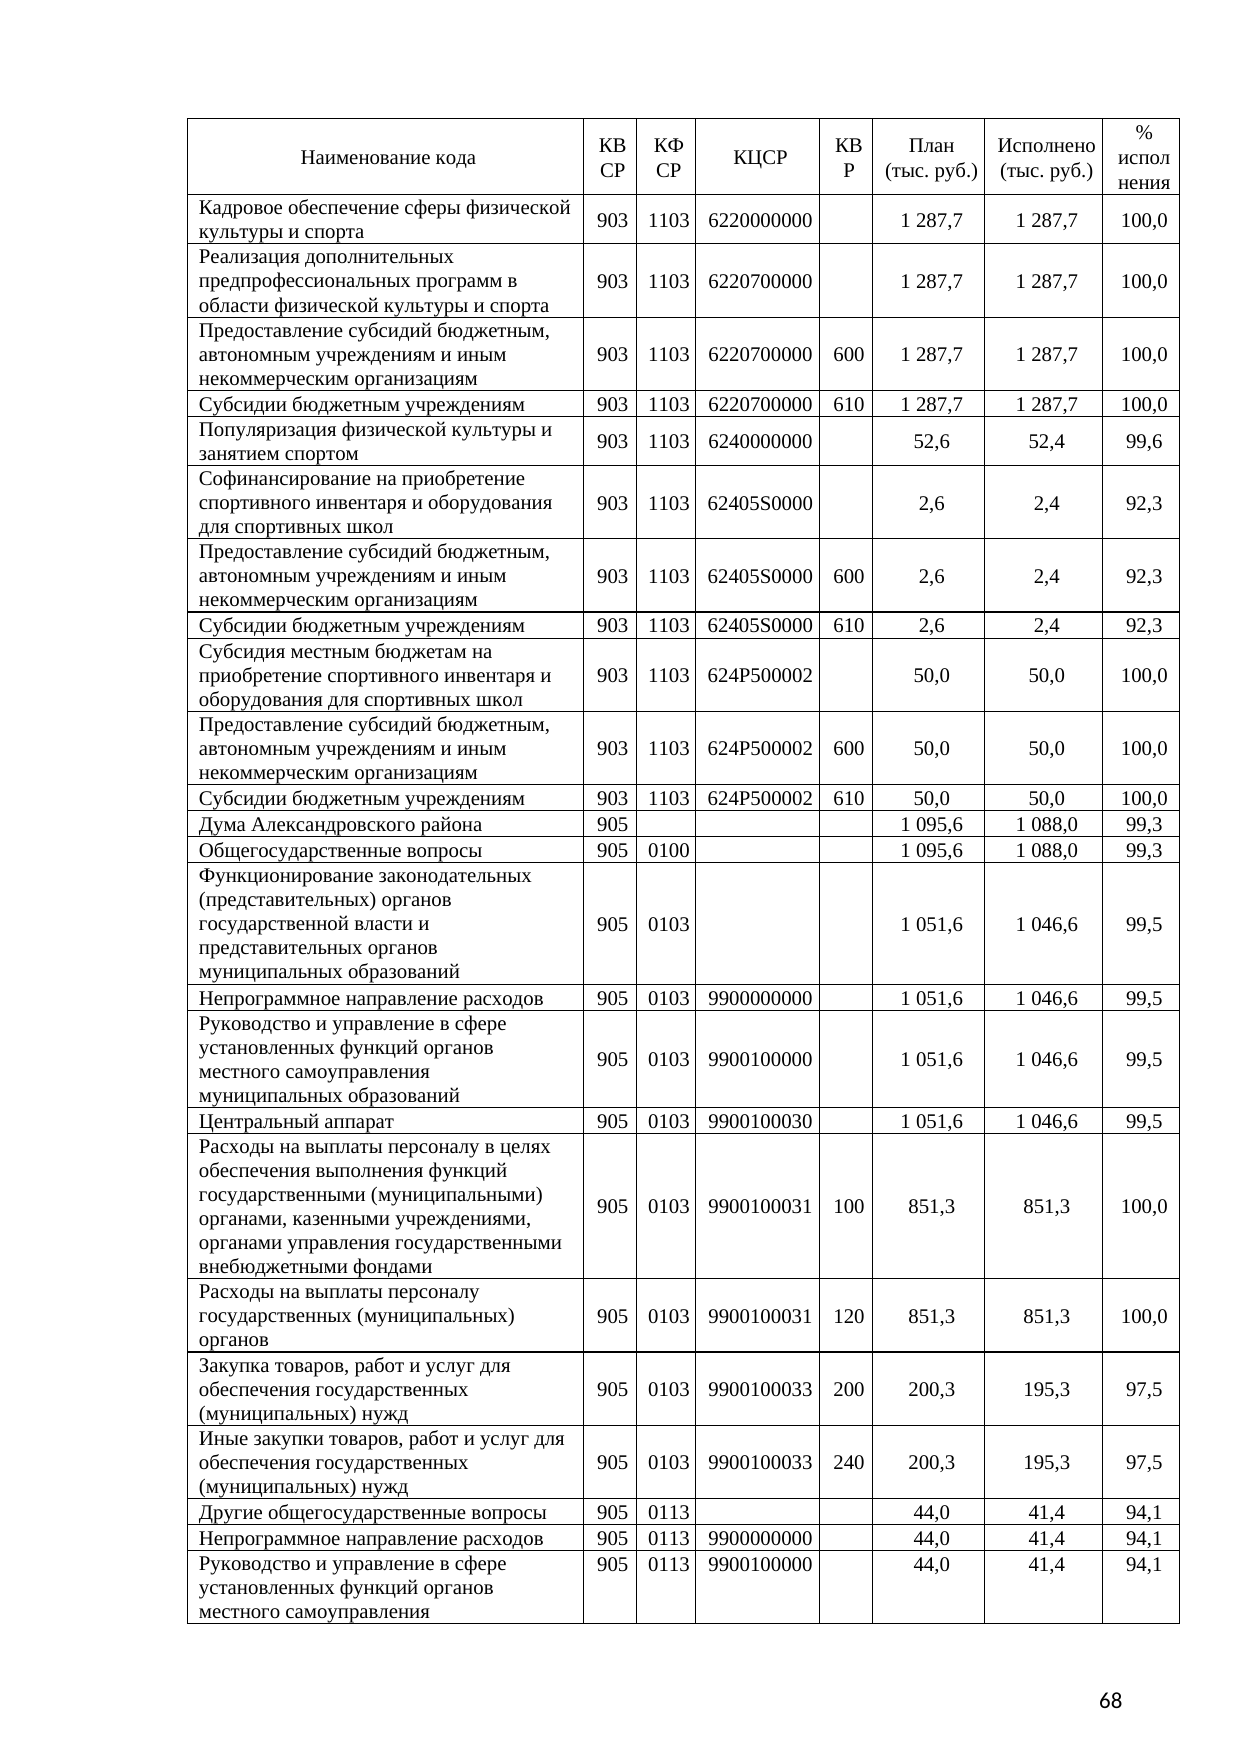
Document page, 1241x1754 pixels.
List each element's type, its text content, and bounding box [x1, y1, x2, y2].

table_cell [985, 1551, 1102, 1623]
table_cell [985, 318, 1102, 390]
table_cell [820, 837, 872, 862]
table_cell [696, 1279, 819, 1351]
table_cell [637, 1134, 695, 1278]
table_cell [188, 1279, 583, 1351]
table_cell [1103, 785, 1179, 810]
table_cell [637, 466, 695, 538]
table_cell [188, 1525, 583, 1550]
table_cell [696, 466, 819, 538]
table_header План (тыс. руб.) [873, 119, 984, 194]
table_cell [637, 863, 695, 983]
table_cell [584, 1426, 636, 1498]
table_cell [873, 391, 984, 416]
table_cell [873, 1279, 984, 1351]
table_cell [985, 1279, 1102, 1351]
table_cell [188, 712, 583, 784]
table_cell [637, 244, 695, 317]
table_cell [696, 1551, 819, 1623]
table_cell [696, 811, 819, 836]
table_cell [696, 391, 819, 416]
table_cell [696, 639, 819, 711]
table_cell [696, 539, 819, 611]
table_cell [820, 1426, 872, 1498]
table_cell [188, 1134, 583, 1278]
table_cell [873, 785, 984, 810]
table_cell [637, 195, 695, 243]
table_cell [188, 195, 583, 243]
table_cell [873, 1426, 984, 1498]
table_header Исполнено (тыс. руб.) [985, 119, 1102, 194]
table_header КФСР [637, 119, 695, 194]
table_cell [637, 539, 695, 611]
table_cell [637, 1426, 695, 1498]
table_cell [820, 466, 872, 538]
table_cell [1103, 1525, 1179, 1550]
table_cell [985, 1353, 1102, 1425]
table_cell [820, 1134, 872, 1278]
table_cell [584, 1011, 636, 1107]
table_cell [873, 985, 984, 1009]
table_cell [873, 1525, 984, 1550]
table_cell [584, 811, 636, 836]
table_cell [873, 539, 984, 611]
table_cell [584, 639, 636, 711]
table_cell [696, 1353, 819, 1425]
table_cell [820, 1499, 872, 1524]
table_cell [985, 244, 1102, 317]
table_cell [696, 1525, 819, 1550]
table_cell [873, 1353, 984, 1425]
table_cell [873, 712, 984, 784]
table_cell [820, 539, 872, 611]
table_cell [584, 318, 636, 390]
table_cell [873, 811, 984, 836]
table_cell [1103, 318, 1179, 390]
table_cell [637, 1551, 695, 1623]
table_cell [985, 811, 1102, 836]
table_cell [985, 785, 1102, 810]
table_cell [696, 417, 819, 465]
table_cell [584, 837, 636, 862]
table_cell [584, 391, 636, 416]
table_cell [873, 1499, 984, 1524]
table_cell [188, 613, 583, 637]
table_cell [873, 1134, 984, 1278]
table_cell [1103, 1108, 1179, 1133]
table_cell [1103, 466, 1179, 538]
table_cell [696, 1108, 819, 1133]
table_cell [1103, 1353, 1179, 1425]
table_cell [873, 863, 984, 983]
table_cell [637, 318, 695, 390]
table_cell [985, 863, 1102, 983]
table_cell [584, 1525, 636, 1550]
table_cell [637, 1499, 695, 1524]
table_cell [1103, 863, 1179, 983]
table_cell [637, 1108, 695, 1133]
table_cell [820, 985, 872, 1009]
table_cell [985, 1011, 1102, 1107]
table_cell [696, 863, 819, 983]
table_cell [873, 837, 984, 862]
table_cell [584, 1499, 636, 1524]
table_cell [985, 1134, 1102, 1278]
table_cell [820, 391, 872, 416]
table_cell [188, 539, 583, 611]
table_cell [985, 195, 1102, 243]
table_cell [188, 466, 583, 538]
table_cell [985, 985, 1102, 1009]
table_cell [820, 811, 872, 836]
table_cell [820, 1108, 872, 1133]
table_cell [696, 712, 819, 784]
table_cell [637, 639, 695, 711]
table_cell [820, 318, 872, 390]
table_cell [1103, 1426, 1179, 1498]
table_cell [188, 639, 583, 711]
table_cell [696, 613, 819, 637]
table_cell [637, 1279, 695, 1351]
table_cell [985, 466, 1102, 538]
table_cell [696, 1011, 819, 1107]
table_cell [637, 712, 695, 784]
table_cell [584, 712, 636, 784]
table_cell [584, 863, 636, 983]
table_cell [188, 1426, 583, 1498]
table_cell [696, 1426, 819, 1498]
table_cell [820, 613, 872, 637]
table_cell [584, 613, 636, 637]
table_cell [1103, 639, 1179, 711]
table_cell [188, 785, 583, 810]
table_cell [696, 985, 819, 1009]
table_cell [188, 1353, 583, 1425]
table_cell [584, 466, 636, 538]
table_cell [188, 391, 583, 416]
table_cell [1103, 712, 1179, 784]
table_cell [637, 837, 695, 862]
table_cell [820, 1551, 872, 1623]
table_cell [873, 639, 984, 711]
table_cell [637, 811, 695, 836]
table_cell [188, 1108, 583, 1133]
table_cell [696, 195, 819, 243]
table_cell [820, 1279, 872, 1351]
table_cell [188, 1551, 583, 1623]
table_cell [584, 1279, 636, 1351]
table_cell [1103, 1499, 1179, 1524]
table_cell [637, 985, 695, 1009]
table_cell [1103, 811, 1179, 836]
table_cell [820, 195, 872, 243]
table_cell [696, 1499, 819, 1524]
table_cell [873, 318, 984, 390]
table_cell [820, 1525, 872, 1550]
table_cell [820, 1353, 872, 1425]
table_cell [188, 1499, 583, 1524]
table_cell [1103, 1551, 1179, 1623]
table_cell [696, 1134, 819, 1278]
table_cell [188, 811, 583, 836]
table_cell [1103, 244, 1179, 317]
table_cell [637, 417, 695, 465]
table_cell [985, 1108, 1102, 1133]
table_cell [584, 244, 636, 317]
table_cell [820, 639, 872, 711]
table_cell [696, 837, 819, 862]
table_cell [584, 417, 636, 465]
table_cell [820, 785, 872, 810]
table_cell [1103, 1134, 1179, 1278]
table_header % исполнения [1103, 119, 1179, 194]
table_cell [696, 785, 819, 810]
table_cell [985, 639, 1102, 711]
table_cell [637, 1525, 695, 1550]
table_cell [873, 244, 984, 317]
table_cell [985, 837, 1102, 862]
table_header КВСР [584, 119, 636, 194]
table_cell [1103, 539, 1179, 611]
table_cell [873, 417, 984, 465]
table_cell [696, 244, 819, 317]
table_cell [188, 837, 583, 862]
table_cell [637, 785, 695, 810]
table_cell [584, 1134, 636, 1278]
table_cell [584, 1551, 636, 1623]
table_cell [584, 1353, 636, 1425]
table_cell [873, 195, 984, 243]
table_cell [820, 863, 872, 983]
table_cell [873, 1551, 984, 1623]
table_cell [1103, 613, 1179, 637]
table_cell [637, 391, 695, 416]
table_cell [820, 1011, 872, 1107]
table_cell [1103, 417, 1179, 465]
table_header КВР [820, 119, 872, 194]
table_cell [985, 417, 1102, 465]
table_header Наименование кода [188, 119, 583, 194]
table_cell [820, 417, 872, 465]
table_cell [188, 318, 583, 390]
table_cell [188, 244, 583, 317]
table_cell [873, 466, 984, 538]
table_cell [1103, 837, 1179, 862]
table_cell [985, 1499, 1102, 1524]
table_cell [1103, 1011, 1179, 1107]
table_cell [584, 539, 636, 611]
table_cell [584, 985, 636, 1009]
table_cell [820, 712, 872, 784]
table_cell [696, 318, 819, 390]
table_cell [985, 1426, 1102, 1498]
table_header КЦСР [696, 119, 819, 194]
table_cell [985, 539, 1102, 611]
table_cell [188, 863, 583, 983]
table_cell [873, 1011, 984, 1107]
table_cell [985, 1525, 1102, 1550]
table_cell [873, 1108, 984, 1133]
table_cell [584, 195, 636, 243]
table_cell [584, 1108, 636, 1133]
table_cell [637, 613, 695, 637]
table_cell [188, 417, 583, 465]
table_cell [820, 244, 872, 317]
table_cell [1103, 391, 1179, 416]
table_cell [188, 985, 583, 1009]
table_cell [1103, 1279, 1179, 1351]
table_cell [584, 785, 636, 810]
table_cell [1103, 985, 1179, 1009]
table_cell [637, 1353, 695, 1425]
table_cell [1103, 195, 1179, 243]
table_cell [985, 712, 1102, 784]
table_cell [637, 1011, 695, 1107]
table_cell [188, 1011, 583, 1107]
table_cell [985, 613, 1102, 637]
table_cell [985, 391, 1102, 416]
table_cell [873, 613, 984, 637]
